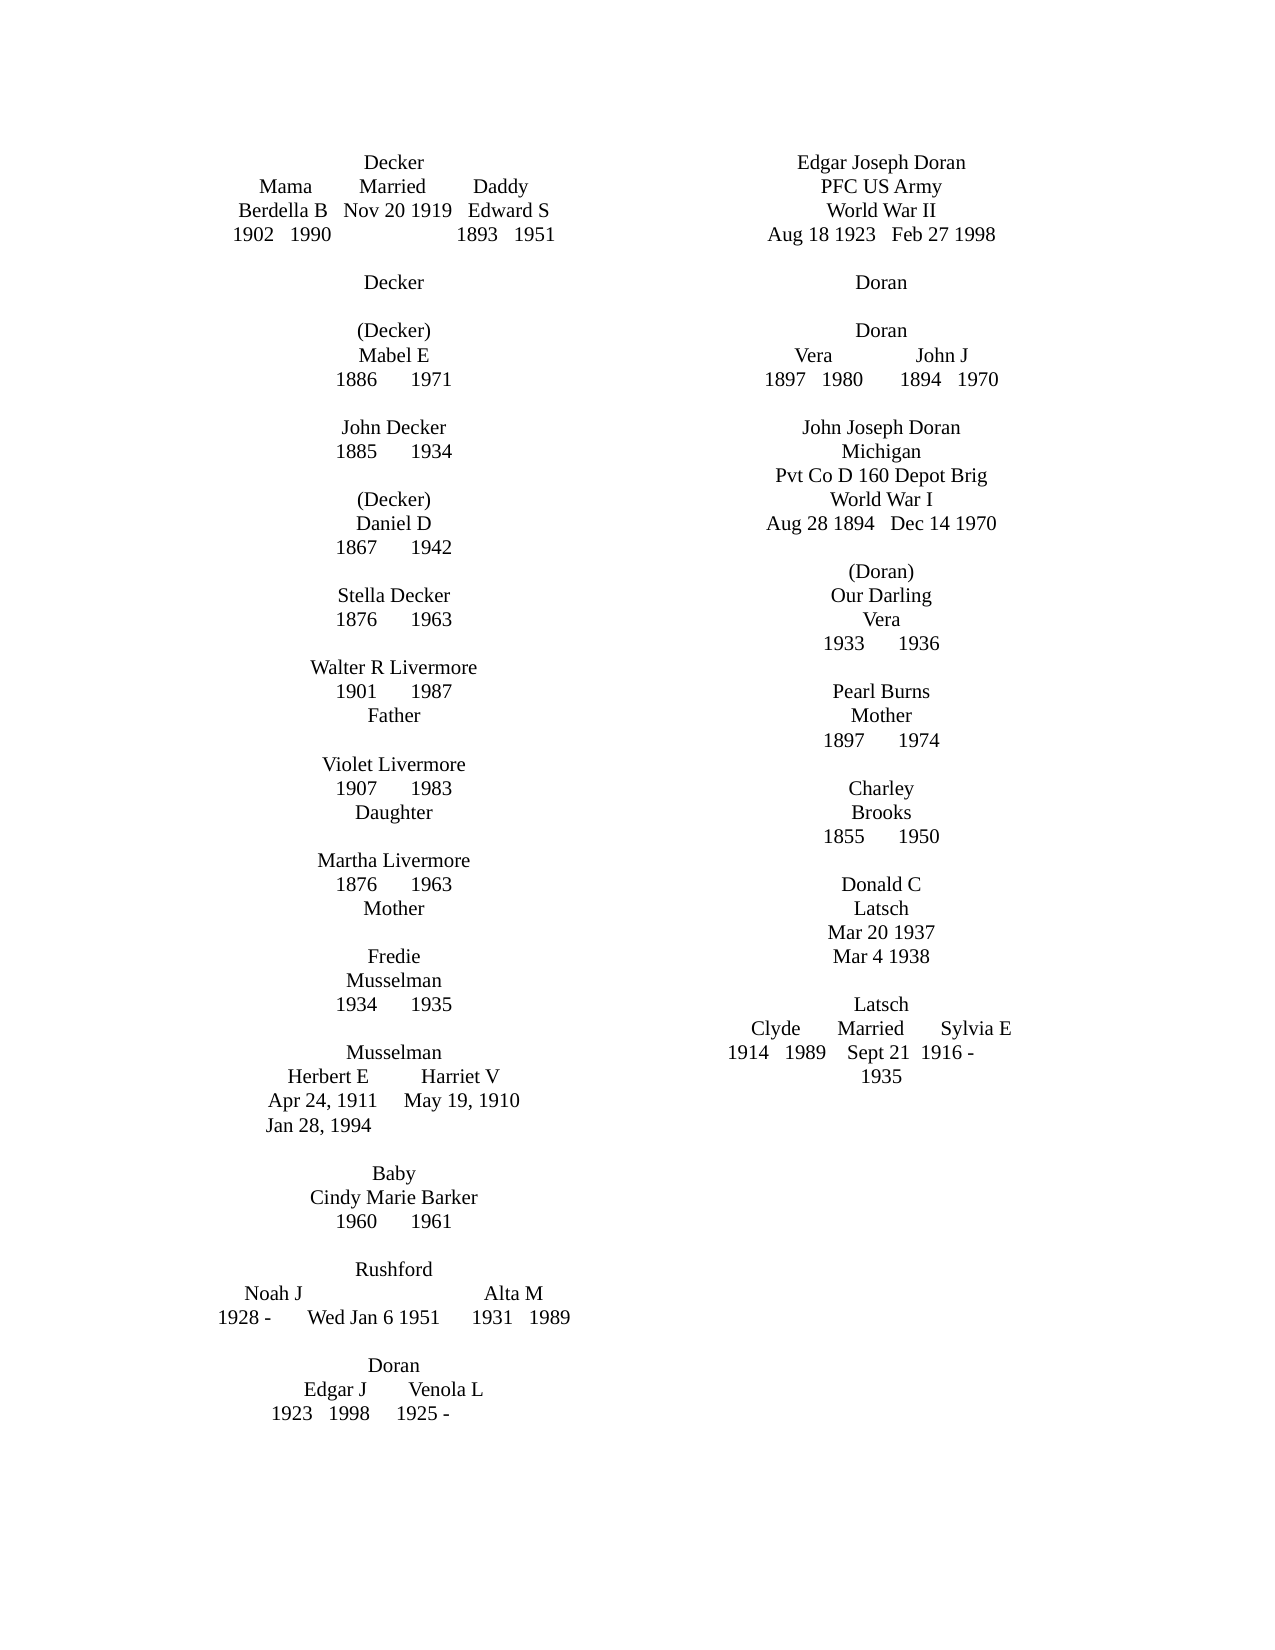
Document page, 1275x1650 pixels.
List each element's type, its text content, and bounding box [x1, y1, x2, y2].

text Musselman [187, 968, 600, 992]
text Noah J Alta M [187, 1281, 600, 1305]
text Doran [675, 318, 1087, 342]
text Doran [675, 270, 1087, 294]
text 1897 1980 1894 1970 [675, 367, 1087, 391]
text Pearl Burns [675, 679, 1087, 703]
text Musselman [187, 1040, 600, 1064]
text Vera John J [675, 342, 1087, 367]
text Daughter [187, 800, 600, 824]
text Baby [187, 1161, 600, 1185]
text 1901 1987 [187, 679, 600, 703]
text Mother [187, 896, 600, 920]
text Mar 4 1938 [675, 944, 1087, 968]
text Mabel E [187, 342, 600, 367]
text Michigan [675, 439, 1087, 463]
text (Doran) [675, 559, 1087, 583]
text Jan 28, 1994 [187, 1112, 600, 1137]
text Herbert E Harriet V [187, 1064, 600, 1088]
text John Decker [187, 415, 600, 439]
text Mar 20 1937 [675, 920, 1087, 944]
text Donald C [675, 872, 1087, 896]
text Latsch [675, 896, 1087, 920]
text Walter R Livermore [187, 655, 600, 679]
text Pvt Co D 160 Depot Brig [675, 463, 1087, 487]
text Edgar J Venola L [187, 1377, 600, 1401]
text Edgar Joseph Doran [675, 150, 1087, 174]
text Aug 28 1894 Dec 14 1970 [675, 511, 1087, 535]
text 1933 1936 [675, 631, 1087, 655]
text Decker [187, 150, 600, 174]
text Charley [675, 776, 1087, 800]
text World War I [675, 487, 1087, 511]
text Our Darling [675, 583, 1087, 607]
text 1907 1983 [187, 776, 600, 800]
text Martha Livermore [187, 848, 600, 872]
text 1960 1961 [187, 1209, 600, 1233]
text Berdella B Nov 20 1919 Edward S [187, 198, 600, 222]
text Stella Decker [187, 583, 600, 607]
text (Decker) [187, 487, 600, 511]
text Violet Livermore [187, 752, 600, 776]
text John Joseph Doran [675, 415, 1087, 439]
text Mama Married Daddy [187, 174, 600, 198]
text 1934 1935 [187, 992, 600, 1016]
text Cindy Marie Barker [187, 1185, 600, 1209]
text 1867 1942 [187, 535, 600, 559]
text Apr 24, 1911 May 19, 1910 [187, 1088, 600, 1112]
text Vera [675, 607, 1087, 631]
text Latsch [675, 992, 1087, 1016]
text 1885 1934 [187, 439, 600, 463]
text 1914 1989 Sept 21 1916 - [675, 1040, 1087, 1064]
text (Decker) [187, 318, 600, 342]
text Doran [187, 1353, 600, 1377]
text Decker [187, 270, 600, 294]
text Fredie [187, 944, 600, 968]
text PFC US Army [675, 174, 1087, 198]
text Brooks [675, 800, 1087, 824]
text 1935 [675, 1064, 1087, 1088]
text Rushford [187, 1257, 600, 1281]
text Daniel D [187, 511, 600, 535]
text 1902 1990 1893 1951 [187, 222, 600, 246]
text 1876 1963 [187, 607, 600, 631]
text 1876 1963 [187, 872, 600, 896]
text Mother [675, 703, 1087, 727]
text 1897 1974 [675, 727, 1087, 752]
text 1928 - Wed Jan 6 1951 1931 1989 [187, 1305, 600, 1329]
text Aug 18 1923 Feb 27 1998 [675, 222, 1087, 246]
text 1886 1971 [187, 367, 600, 391]
text 1923 1998 1925 - [187, 1401, 600, 1425]
text World War II [675, 198, 1087, 222]
text Clyde Married Sylvia E [675, 1016, 1087, 1040]
text 1855 1950 [675, 824, 1087, 848]
text Father [187, 703, 600, 727]
